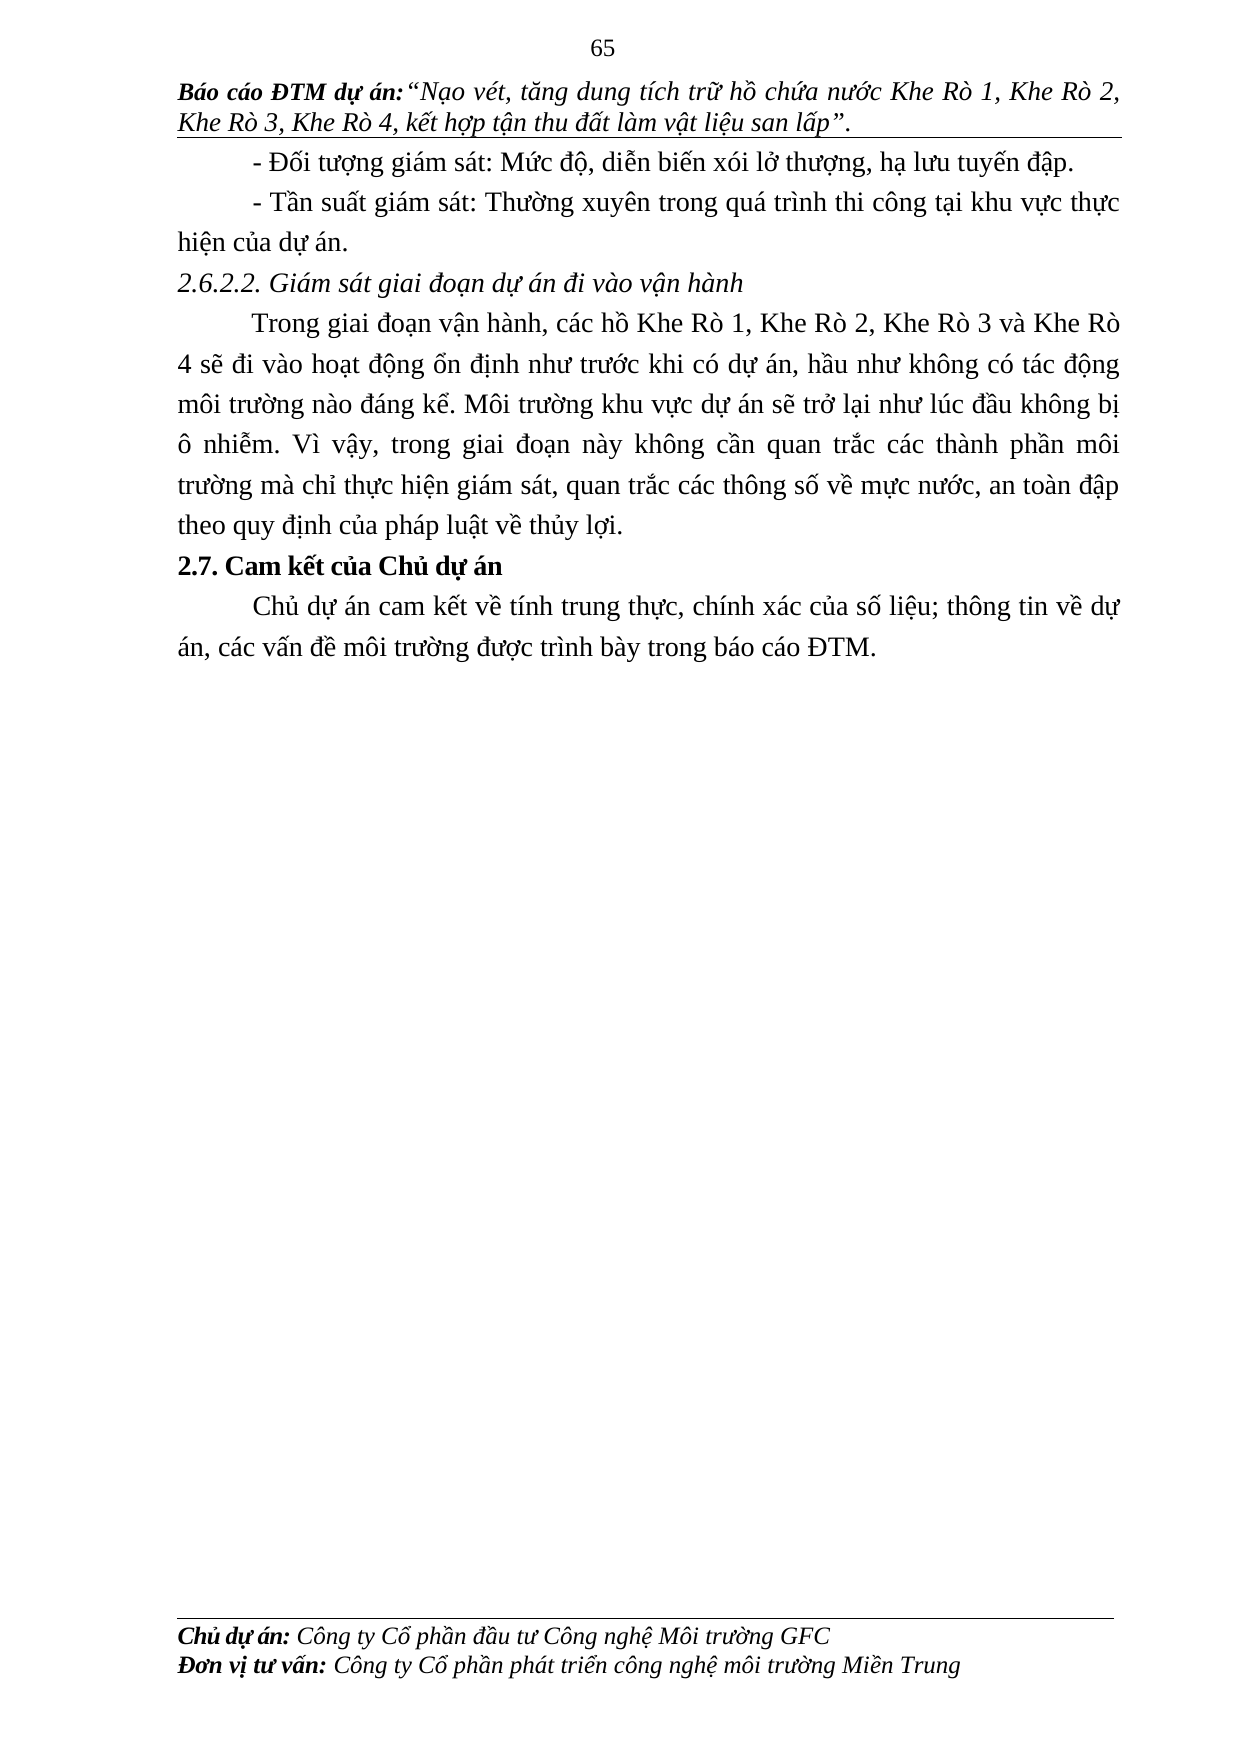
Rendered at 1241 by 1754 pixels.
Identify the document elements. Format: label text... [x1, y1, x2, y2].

text 2.7. Cam kết của Chủ dự án [177, 549, 1122, 581]
text - Tần suất giám sát: Thường xuyên trong quá trình thi công tại khu vực thực hiện của dự án. [177, 185, 1122, 258]
text Chủ dự án cam kết về tính trung thực, chính xác của số liệu; thông tin về dự án, các vấn đề môi trường được trình bày trong báo cáo ĐTM. [177, 589, 1122, 662]
text - Đối tượng giám sát: Mức độ, diễn biến xói lở thượng, hạ lưu tuyến đập. [177, 144, 1122, 177]
text Trong giai đoạn vận hành, các hồ Khe Rò 1, Khe Rò 2, Khe Rò 3 và Khe Rò 4 sẽ đi vào hoạt động ổn định như trước khi có dự án, hầu như không có tác động môi trường nào đáng kể. Môi trường khu vực dự án sẽ trở lại như lúc đầu không bị ô nhiễm. Vì vậy, trong giai đoạn này không cần quan trắc các thành phần môi trường mà chỉ thực hiện giám sát, quan trắc các thông số về mực nước, an toàn đập theo quy định của pháp luật về thủy lợi. [177, 306, 1122, 541]
text 2.6.2.2. Giám sát giai đoạn dự án đi vào vận hành [177, 266, 1122, 298]
